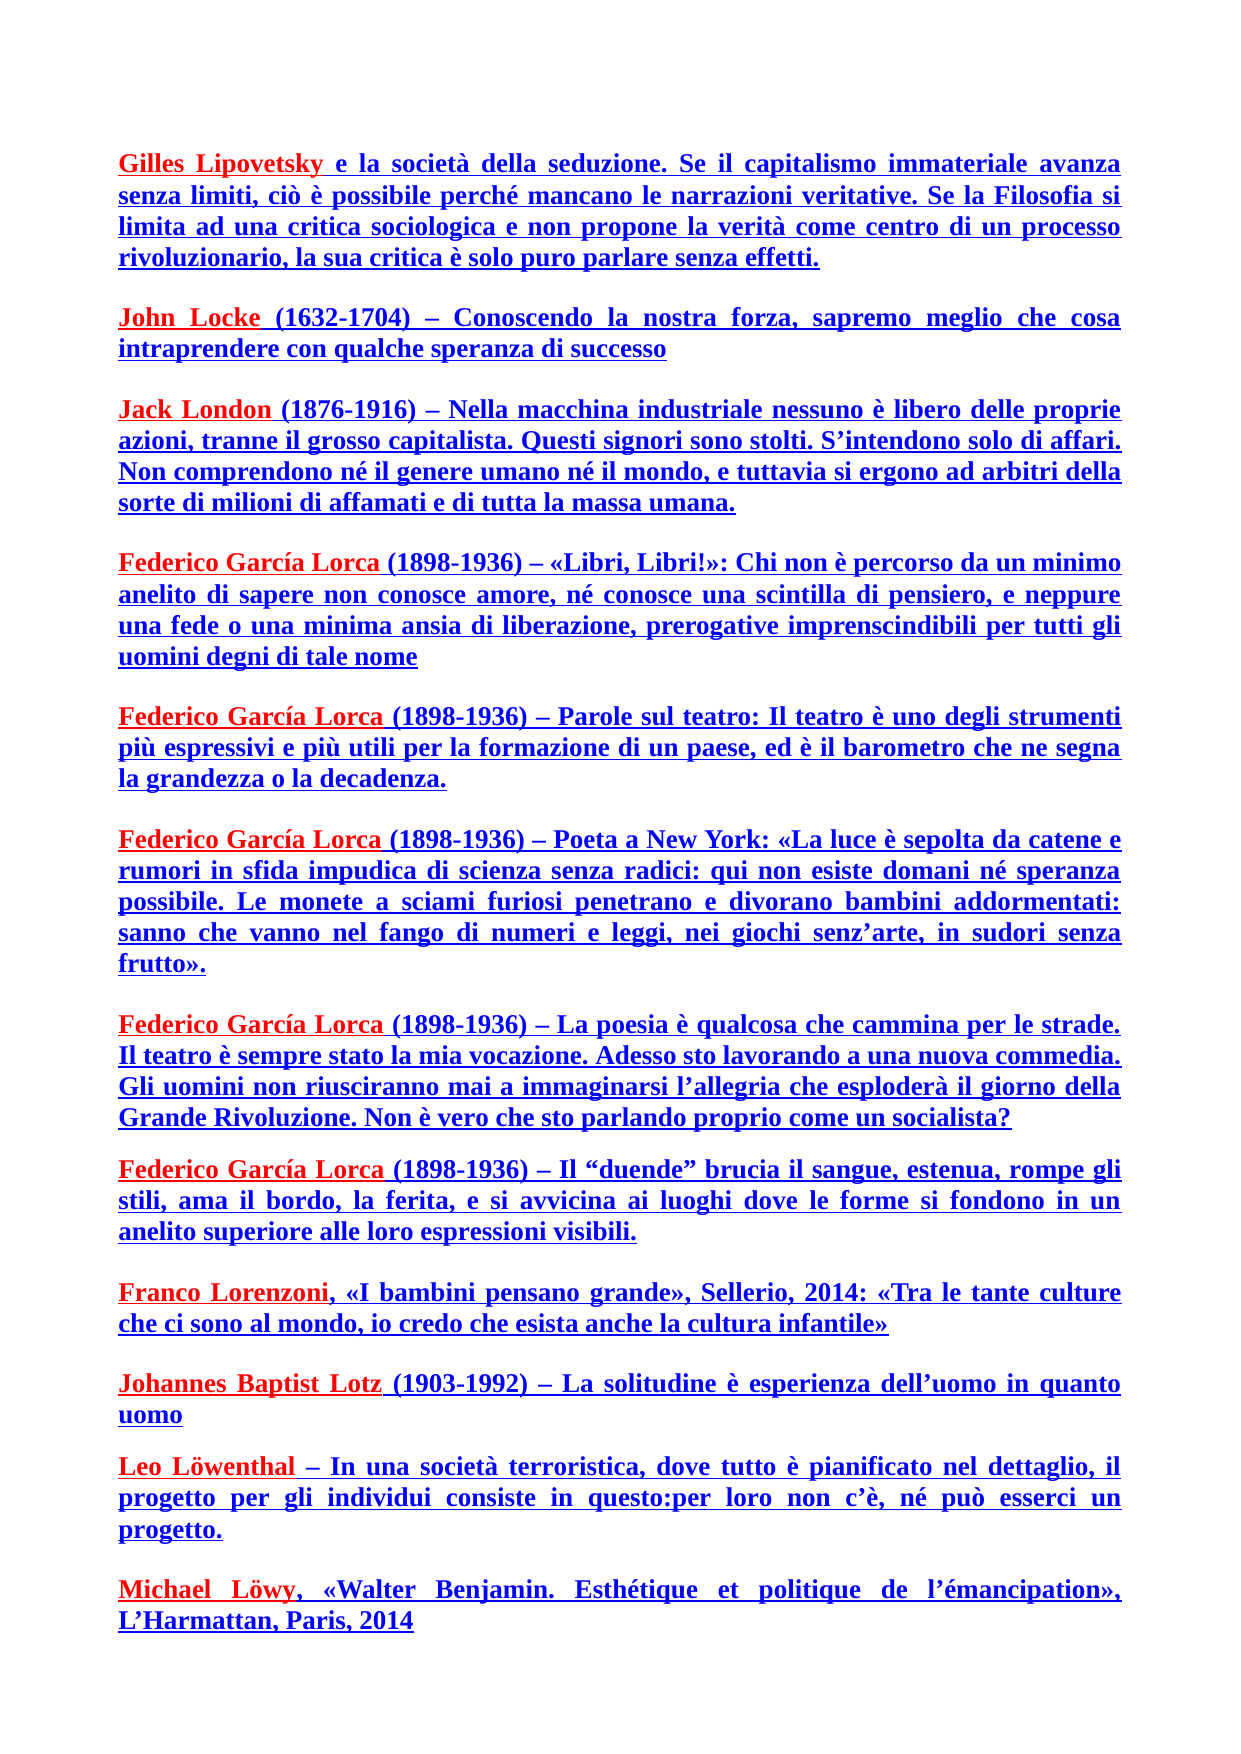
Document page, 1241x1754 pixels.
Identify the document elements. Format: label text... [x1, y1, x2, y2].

subtitle Gilles Lipovetsky e la società della seduzione. Se il capitalismo immateriale avanza senza limiti, ciò è possibile perché mancano le narrazioni veritative. Se la Filosofia si limita ad una critica sociologica e non propone la verità come centro di un processo rivoluzionario, la sua critica è solo puro parlare senza effetti. [118, 148, 1122, 206]
subtitle Michael Löwy, «Walter Benjamin. Esthétique et politique de l’émancipation», L’Harmattan, Paris, 2014 [118, 1573, 1122, 1600]
subtitle Franco Lorenzoni, «I bambini pensano grande», Sellerio, 2014: «Tra le tante culture che ci sono al mondo, io credo che esista anche la cultura infantile» [118, 1276, 1122, 1303]
subtitle John Locke (1632-1704) – Conoscendo la nostra forza, sapremo meglio che cosa intraprendere con qualche speranza di successo [118, 301, 1122, 364]
subtitle Federico García Lorca (1898-1936) – La poesia è qualcosa che cammina per le strade. Il teatro è sempre stato la mia vocazione. Adesso sto lavorando a una nuova commedia. Gli uomini non riusciranno mai a immaginarsi l’allegria che esploderà il giorno della Grande Rivoluzione. Non è vero che sto parlando proprio come un socialista? [118, 1008, 1122, 1066]
text Federico García Lorca (1898-1936) – Il “duende” brucia il sangue, estenua, rompe gli stili, ama il bordo, la ferita, e si avvicina ai luoghi dove le forme si fondono in un anelito superiore alle loro espressioni visibili. [118, 1213, 1122, 1247]
subtitle Federico García Lorca (1898-1936) – La poesia è qualcosa che cammina per le strade. Il teatro è sempre stato la mia vocazione. Adesso sto lavorando a una nuova commedia. Gli uomini non riusciranno mai a immaginarsi l’allegria che esploderà il giorno della Grande Rivoluzione. Non è vero che sto parlando proprio come un socialista? [118, 1068, 1122, 1132]
text Johannes Baptist Lotz (1903-1992) – La solitudine è esperienza dell’uomo in quanto uomo [118, 1367, 1122, 1429]
subtitle Federico García Lorca (1898-1936) – «Libri, Libri!»: Chi non è percorso da un minimo anelito di sapere non conosce amore, né conosce una scintilla di pensiero, e neppure una fede o una minima ansia di liberazione, prerogative imprenscindibili per tutti gli uomini degni di tale nome [118, 547, 1122, 574]
subtitle Gilles Lipovetsky e la società della seduzione. Se il capitalismo immateriale avanza senza limiti, ciò è possibile perché mancano le narrazioni veritative. Se la Filosofia si limita ad una critica sociologica e non propone la verità come centro di un processo rivoluzionario, la sua critica è solo puro parlare senza effetti. [118, 207, 1122, 237]
text Federico García Lorca (1898-1936) – Il “duende” brucia il sangue, estenua, rompe gli stili, ama il bordo, la ferita, e si avvicina ai luoghi dove le forme si fondono in un anelito superiore alle loro espressioni visibili. [118, 1182, 1122, 1212]
subtitle Federico García Lorca (1898-1936) – «Libri, Libri!»: Chi non è percorso da un minimo anelito di sapere non conosce amore, né conosce una scintilla di pensiero, e neppure una fede o una minima ansia di liberazione, prerogative imprenscindibili per tutti gli uomini degni di tale nome [118, 575, 1122, 605]
subtitle Federico García Lorca (1898-1936) – Poeta a New York: «La luce è sepolta da catene e rumori in sfida impudica di scienza senza radici: qui non esiste domani né speranza possibile. Le monete a sciami furiosi penetrano e divorano bambini addormentati: sanno che vanno nel fango di numeri e leggi, nei giochi senz’arte, in sudori senza frutto». [118, 945, 1122, 979]
subtitle Federico García Lorca (1898-1936) – Poeta a New York: «La luce è sepolta da catene e rumori in sfida impudica di scienza senza radici: qui non esiste domani né speranza possibile. Le monete a sciami furiosi penetrano e divorano bambini addormentati: sanno che vanno nel fango di numeri e leggi, nei giochi senz’arte, in sudori senza frutto». [118, 823, 1122, 850]
subtitle Federico García Lorca (1898-1936) – Parole sul teatro: Il teatro è uno degli strumenti più espressivi e più utili per la formazione di un paese, ed è il barometro che ne segna la grandezza o la decadenza. [118, 700, 1122, 727]
subtitle Franco Lorenzoni, «I bambini pensano grande», Sellerio, 2014: «Tra le tante culture che ci sono al mondo, io credo che esista anche la cultura infantile» [118, 1304, 1122, 1338]
subtitle Federico García Lorca (1898-1936) – Parole sul teatro: Il teatro è uno degli strumenti più espressivi e più utili per la formazione di un paese, ed è il barometro che ne segna la grandezza o la decadenza. [118, 729, 1122, 759]
text Jack London (1876-1916) – Nella macchina industriale nessuno è libero delle proprie azioni, tranne il grosso capitalista. Questi signori sono stolti. S’intendono solo di affari. Non comprendono né il genere umano né il mondo, e tuttavia si ergono ad arbitri della sorte di milioni di affamati e di tutta la massa umana. [118, 484, 1122, 517]
subtitle Federico García Lorca (1898-1936) – «Libri, Libri!»: Chi non è percorso da un minimo anelito di sapere non conosce amore, né conosce una scintilla di pensiero, e neppure una fede o una minima ansia di liberazione, prerogative imprenscindibili per tutti gli uomini degni di tale nome [118, 606, 1122, 636]
subtitle Leo Löwenthal – In una società terroristica, dove tutto è pianificato nel dettaglio, il progetto per gli individui consiste in questo:per loro non c’è, né può esserci un progetto. [118, 1450, 1122, 1509]
text Jack London (1876-1916) – Nella macchina industriale nessuno è libero delle proprie azioni, tranne il grosso capitalista. Questi signori sono stolti. S’intendono solo di affari. Non comprendono né il genere umano né il mondo, e tuttavia si ergono ad arbitri della sorte di milioni di affamati e di tutta la massa umana. [118, 453, 1122, 482]
subtitle Federico García Lorca (1898-1936) – «Libri, Libri!»: Chi non è percorso da un minimo anelito di sapere non conosce amore, né conosce una scintilla di pensiero, e neppure una fede o una minima ansia di liberazione, prerogative imprenscindibili per tutti gli uomini degni di tale nome [118, 637, 1122, 671]
subtitle Federico García Lorca (1898-1936) – Poeta a New York: «La luce è sepolta da catene e rumori in sfida impudica di scienza senza radici: qui non esiste domani né speranza possibile. Le monete a sciami furiosi penetrano e divorano bambini addormentati: sanno che vanno nel fango di numeri e leggi, nei giochi senz’arte, in sudori senza frutto». [118, 852, 1122, 943]
subtitle Federico García Lorca (1898-1936) – Parole sul teatro: Il teatro è uno degli strumenti più espressivi e più utili per la formazione di un paese, ed è il barometro che ne segna la grandezza o la decadenza. [118, 760, 1122, 794]
subtitle Michael Löwy, «Walter Benjamin. Esthétique et politique de l’émancipation», L’Harmattan, Paris, 2014 [118, 1602, 1122, 1635]
text Federico García Lorca (1898-1936) – Il “duende” brucia il sangue, estenua, rompe gli stili, ama il bordo, la ferita, e si avvicina ai luoghi dove le forme si fondono in un anelito superiore alle loro espressioni visibili. [118, 1153, 1122, 1180]
text Jack London (1876-1916) – Nella macchina industriale nessuno è libero delle proprie azioni, tranne il grosso capitalista. Questi signori sono stolti. S’intendono solo di affari. Non comprendono né il genere umano né il mondo, e tuttavia si ergono ad arbitri della sorte di milioni di affamati e di tutta la massa umana. [118, 393, 1122, 420]
text Jack London (1876-1916) – Nella macchina industriale nessuno è libero delle proprie azioni, tranne il grosso capitalista. Questi signori sono stolti. S’intendono solo di affari. Non comprendono né il genere umano né il mondo, e tuttavia si ergono ad arbitri della sorte di milioni di affamati e di tutta la massa umana. [118, 421, 1122, 451]
subtitle Gilles Lipovetsky e la società della seduzione. Se il capitalismo immateriale avanza senza limiti, ciò è possibile perché mancano le narrazioni veritative. Se la Filosofia si limita ad una critica sociologica e non propone la verità come centro di un processo rivoluzionario, la sua critica è solo puro parlare senza effetti. [118, 238, 1122, 272]
subtitle Leo Löwenthal – In una società terroristica, dove tutto è pianificato nel dettaglio, il progetto per gli individui consiste in questo:per loro non c’è, né può esserci un progetto. [118, 1510, 1122, 1544]
